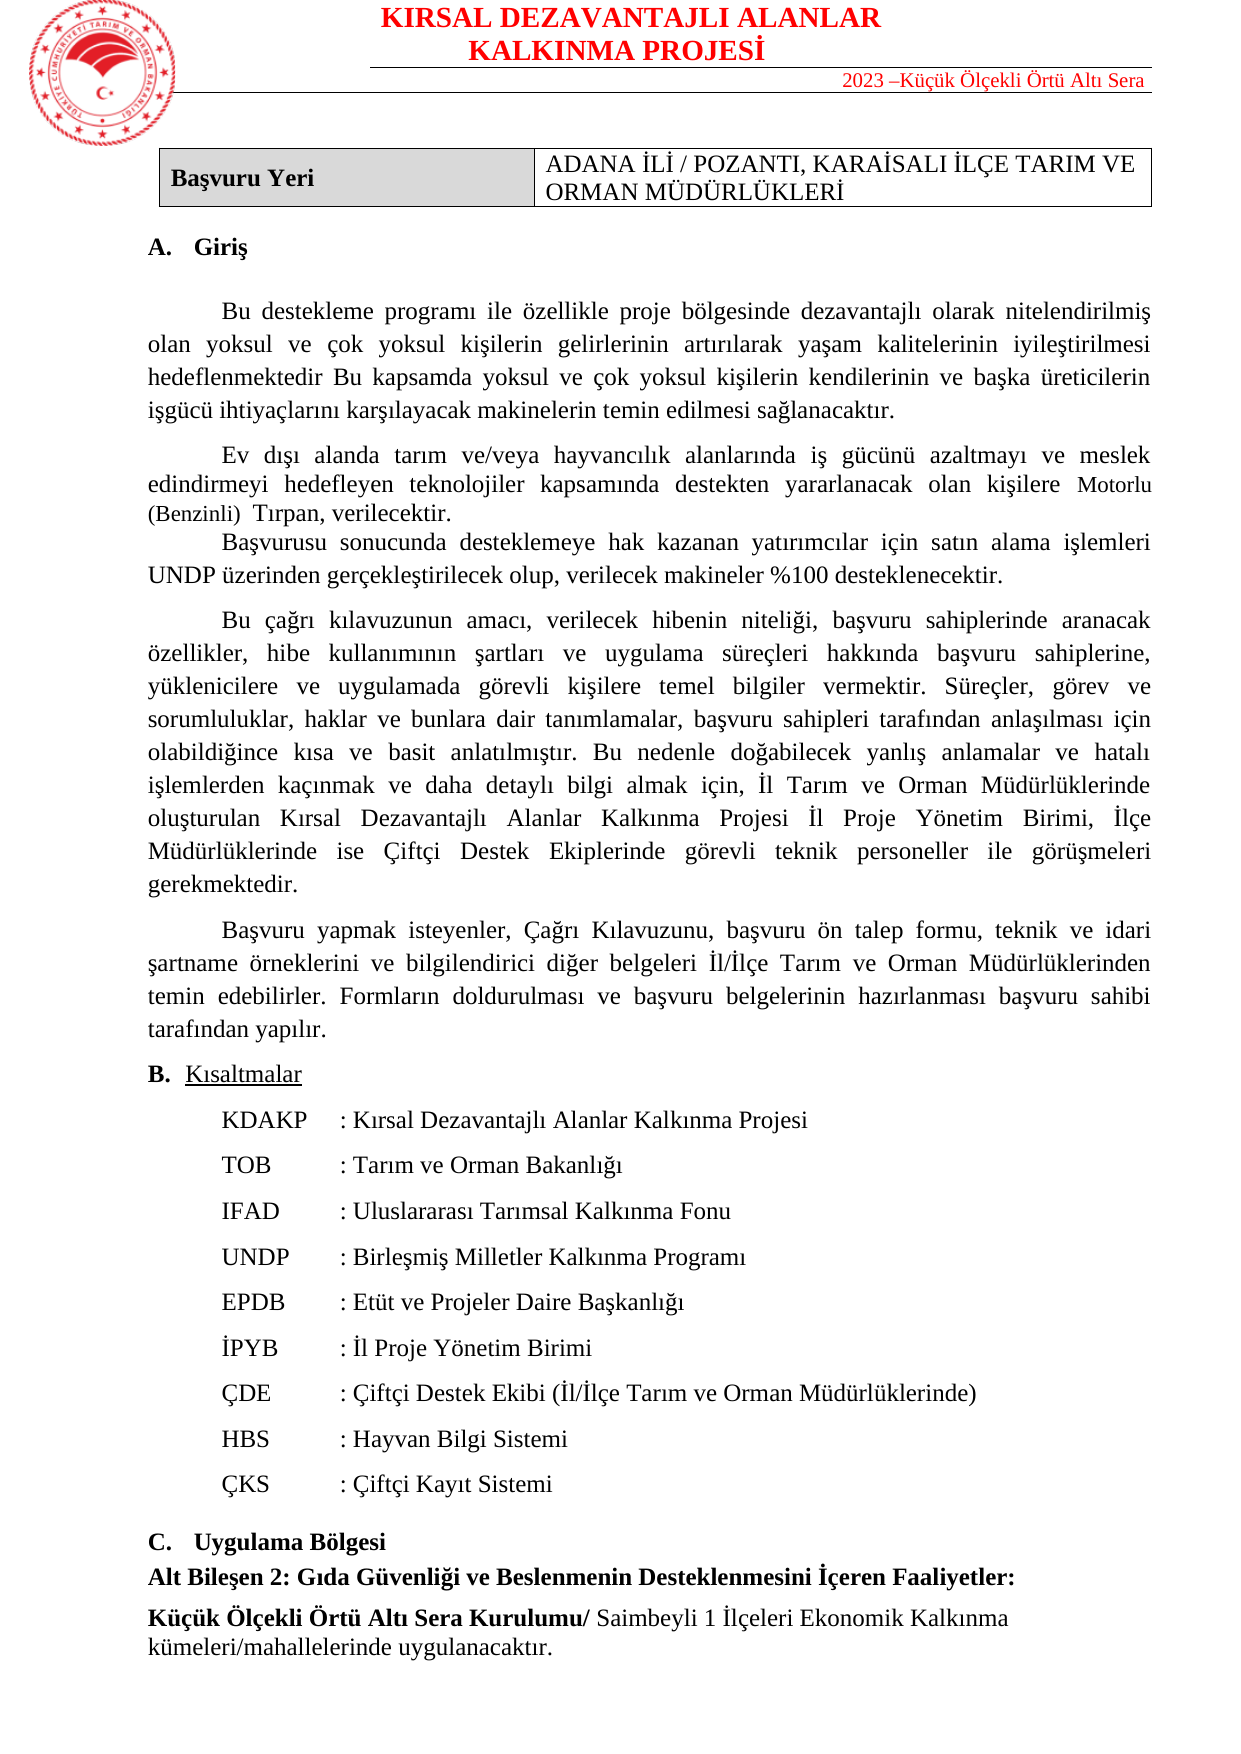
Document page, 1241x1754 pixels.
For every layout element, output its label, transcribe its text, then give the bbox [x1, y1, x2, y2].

text Bu çağrı kılavuzunun amacı, verilecek hibenin niteliği, başvuru sahiplerinde aranacak özellikler, hibe kullanımının şartları ve uygulama süreçleri hakkında başvuru sahiplerine, yüklenicilere ve uygulamada görevli kişilere temel bilgiler vermektir. Süreçler, görev ve sorumluluklar, haklar ve bunlara dair tanımlamalar, başvuru sahipleri tarafından anlaşılması için olabildiğince kısa ve basit anlatılmıştır. Bu nedenle doğabilecek yanlış anlamalar ve hatalı işlemlerden kaçınmak ve daha detaylı bilgi almak için, İl Tarım ve Orman Müdürlüklerinde oluşturulan Kırsal Dezavantajlı Alanlar Kalkınma Projesi İl Proje Yönetim Birimi, İlçe Müdürlüklerinde ise Çiftçi Destek Ekiplerinde görevli teknik personeller ile görüşmeleri gerekmektedir. [148, 605, 1152, 898]
text İPYB : İl Proje Yönetim Birimi [148, 1333, 1152, 1361]
text TOB : Tarım ve Orman Bakanlığı [148, 1151, 1152, 1179]
subtitle Kısaltmalar [148, 1059, 1152, 1088]
text ÇDE : Çiftçi Destek Ekibi (İl/İlçe Tarım ve Orman Müdürlüklerinde) [148, 1378, 1152, 1407]
text KDAKP : Kırsal Dezavantajlı Alanlar Kalkınma Projesi [148, 1105, 1152, 1134]
table_cell ADANA İLİ / POZANTI, KARAİSALI İLÇE TARIM VE ORMAN MÜDÜRLÜKLERİ [535, 149, 1151, 206]
text ÇKS : Çiftçi Kayıt Sistemi [148, 1469, 1152, 1498]
text Başvuru yapmak isteyenler, Çağrı Kılavuzunu, başvuru ön talep formu, teknik ve idari şartname örneklerini ve bilgilendirici diğer belgeleri İl/İlçe Tarım ve Orman Müdürlüklerinden temin edebilirler. Formların doldurulması ve başvuru belgelerinin hazırlanması başvuru sahibi tarafından yapılır. [148, 915, 1152, 1043]
text HBS : Hayvan Bilgi Sistemi [148, 1424, 1152, 1452]
text Küçük Ölçekli Örtü Altı Sera Kurulumu/ Saimbeyli 1 İlçeleri Ekonomik Kalkınma kümeleri/mahallelerinde uygulanacaktır. [148, 1603, 1152, 1661]
text Bu destekleme programı ile özellikle proje bölgesinde dezavantajlı olarak nitelendirilmiş olan yoksul ve çok yoksul kişilerin gelirlerinin artırılarak yaşam kalitelerinin iyileştirilmesi hedeflenmektedir Bu kapsamda yoksul ve çok yoksul kişilerin kendilerinin ve başka üreticilerin işgücü ihtiyaçlarını karşılayacak makinelerin temin edilmesi sağlanacaktır. [148, 296, 1152, 424]
subtitle Uygulama Bölgesi [148, 1527, 1152, 1556]
picture [29, 0, 175, 146]
text IFAD : Uluslararası Tarımsal Kalkınma Fonu [148, 1196, 1152, 1225]
subtitle Giriş [148, 232, 1152, 261]
text EPDB : Etüt ve Projeler Daire Başkanlığı [221, 1287, 1152, 1316]
text Ev dışı alanda tarım ve/veya hayvancılık alanlarında iş gücünü azaltmayı ve meslek edindirmeyi hedefleyen teknolojiler kapsamında destekten yararlanacak olan kişilere Motorlu (Benzinli) Tırpan, verilecektir. [148, 441, 1152, 527]
text Başvurusu sonucunda desteklemeye hak kazanan yatırımcılar için satın alama işlemleri UNDP üzerinden gerçekleştirilecek olup, verilecek makineler %100 desteklenecektir. [148, 527, 1152, 588]
text Alt Bileşen 2: Gıda Güvenliği ve Beslenmenin Desteklenmesini İçeren Faaliyetler: [148, 1562, 1152, 1591]
table_cell Başvuru Yeri [160, 149, 534, 206]
text UNDP : Birleşmiş Milletler Kalkınma Programı [148, 1242, 1152, 1270]
